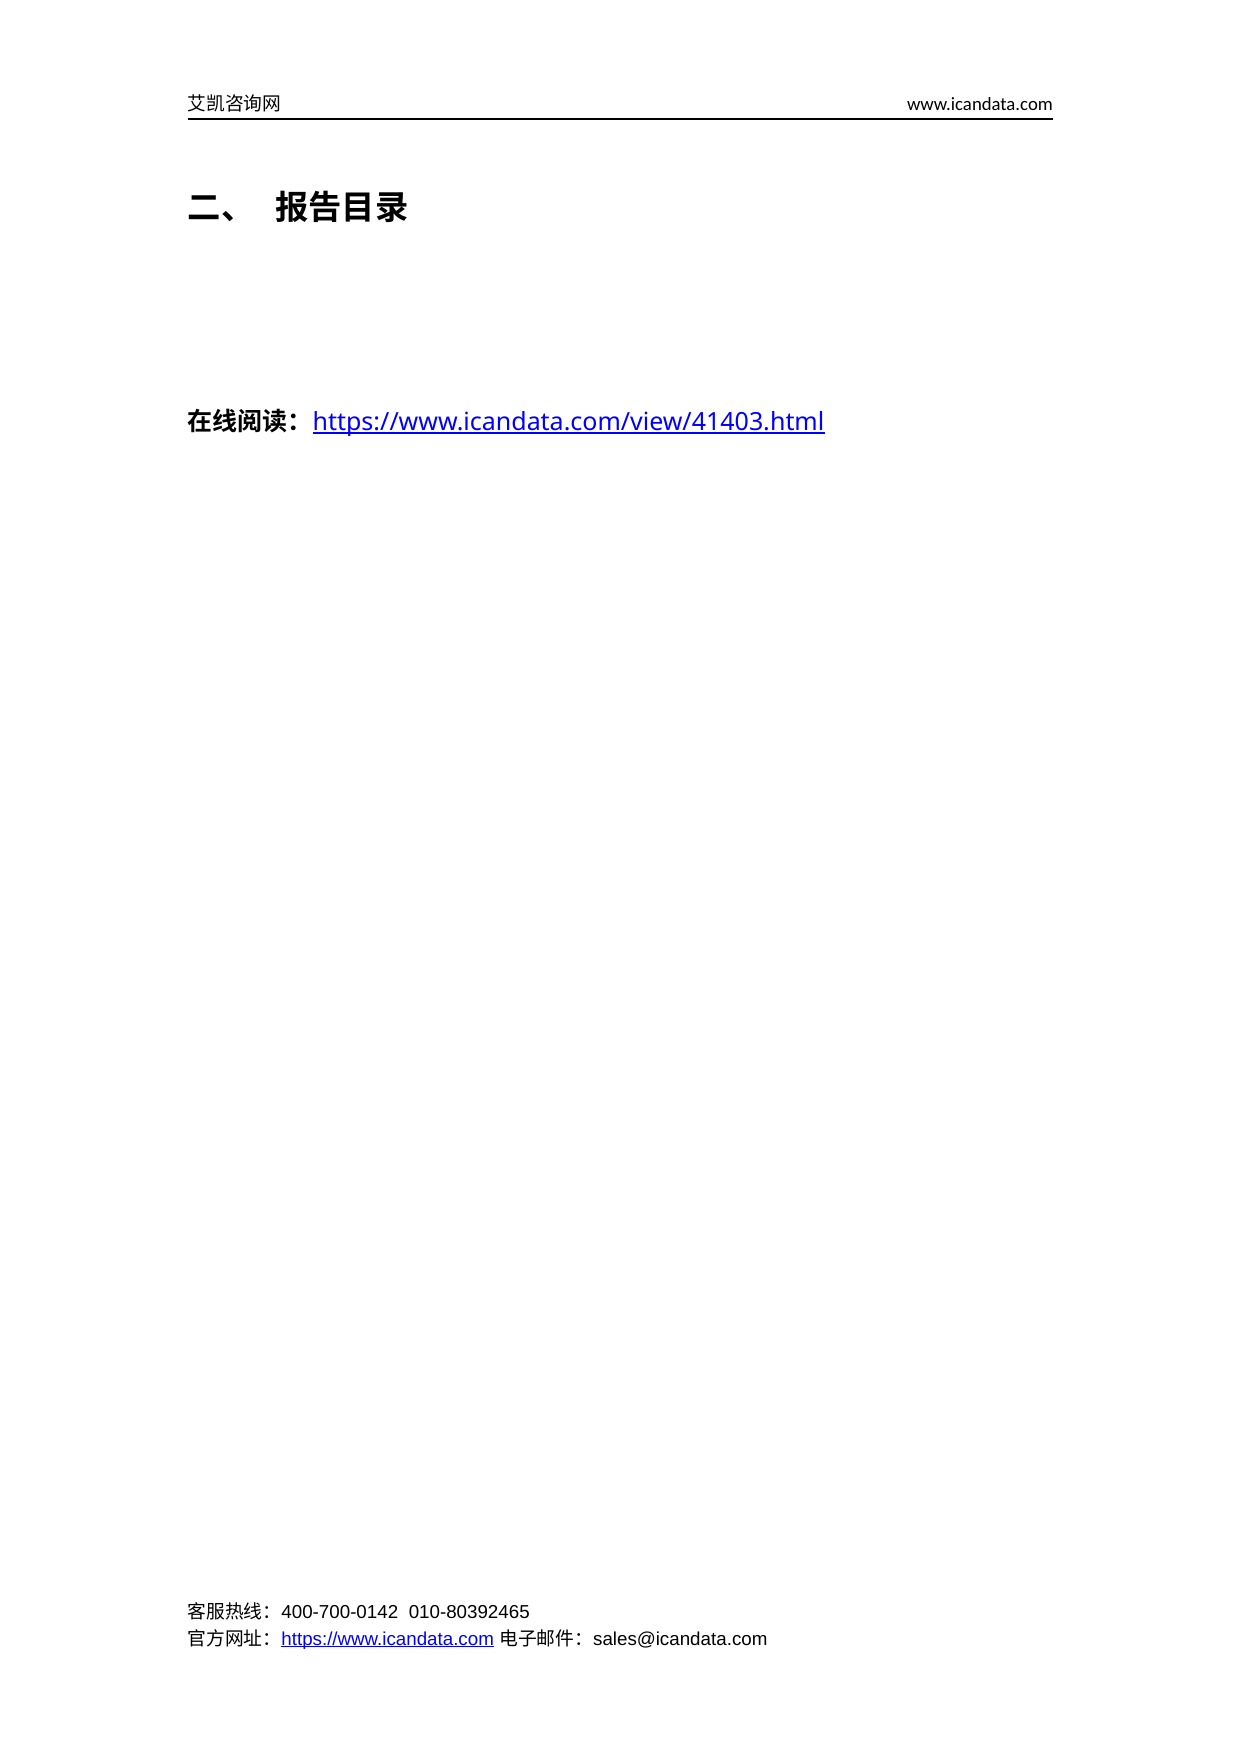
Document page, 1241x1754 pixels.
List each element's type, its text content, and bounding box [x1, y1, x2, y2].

text 在线阅读：https://www.icandata.com/view/41403.html [187, 387, 1053, 452]
subtitle 报告目录 [187, 172, 1053, 237]
